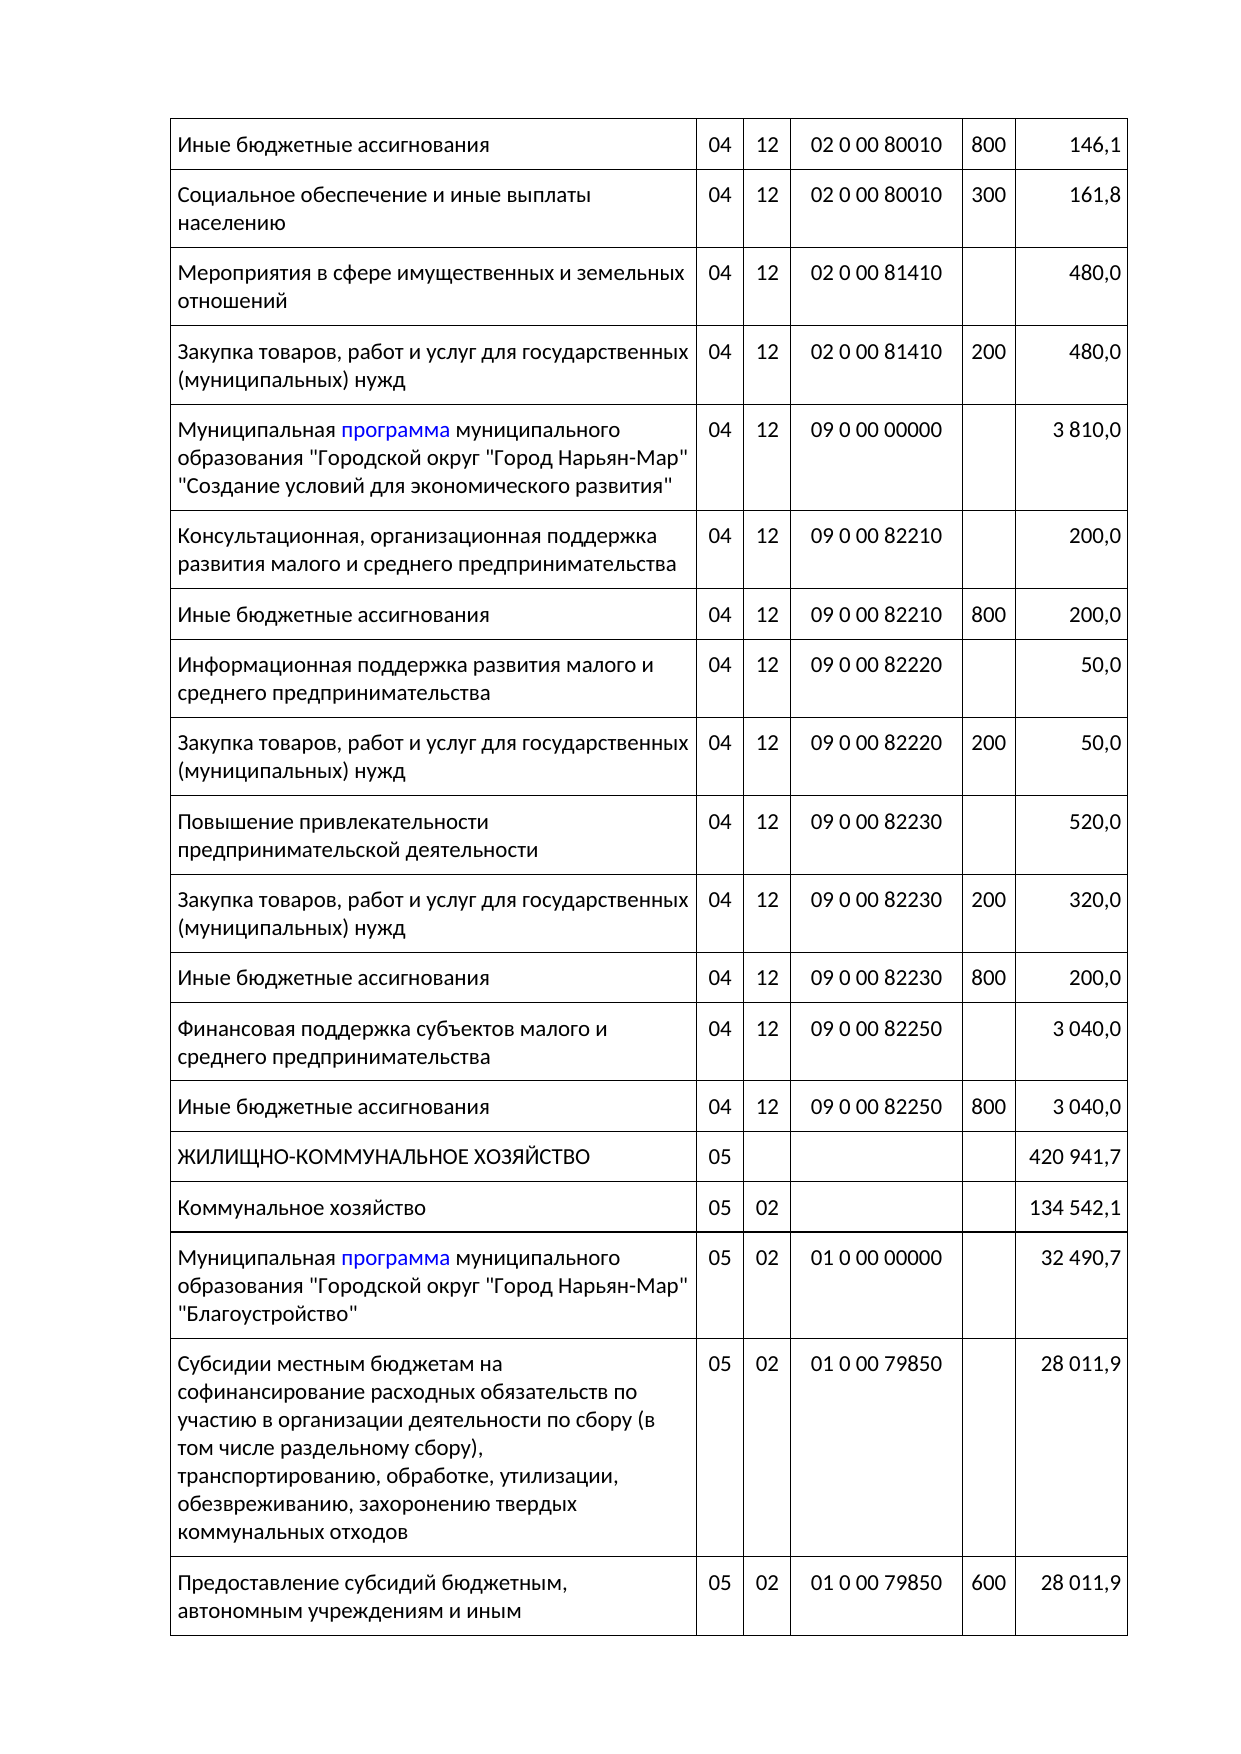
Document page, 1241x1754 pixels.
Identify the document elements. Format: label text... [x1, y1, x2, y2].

table_cell 01 0 00 79850 [791, 1557, 962, 1634]
table_cell Иные бюджетные ассигнования [171, 1081, 696, 1131]
table_cell 04 [697, 511, 743, 588]
table_cell 32 490,7 [1016, 1233, 1127, 1338]
table_cell 800 [963, 119, 1015, 168]
table_cell [963, 1339, 1015, 1556]
table_cell 05 [697, 1339, 743, 1556]
table_cell Закупка товаров, работ и услуг для государственных (муниципальных) нужд [171, 875, 696, 952]
table_cell 09 0 00 82210 [791, 589, 962, 638]
table_cell 09 0 00 82230 [791, 953, 962, 1002]
table_cell Социальное обеспечение и иные выплаты населению [171, 170, 696, 247]
table_cell 12 [744, 1081, 790, 1131]
table_cell 420 941,7 [1016, 1132, 1127, 1181]
table_cell Консультационная, организационная поддержка развития малого и среднего предпринимательства [171, 511, 696, 588]
table_cell Иные бюджетные ассигнования [171, 953, 696, 1002]
table_cell Муниципальная программа муниципального образования "Городской округ "Город Нарьян-Мар" "Создание условий для экономического развития" [171, 405, 696, 510]
table_cell Мероприятия в сфере имущественных и земельных отношений [171, 248, 696, 325]
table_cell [171, 1557, 696, 1634]
table_cell 134 542,1 [1016, 1182, 1127, 1231]
table_cell 04 [697, 718, 743, 795]
table_cell 12 [744, 326, 790, 403]
table_cell [963, 405, 1015, 510]
table_cell 600 [963, 1557, 1015, 1634]
table_cell 146,1 [1016, 119, 1127, 168]
table_cell 320,0 [1016, 875, 1127, 952]
table_cell 04 [697, 875, 743, 952]
table_cell 12 [744, 953, 790, 1002]
table_cell 50,0 [1016, 640, 1127, 717]
table_cell 02 0 00 80010 [791, 119, 962, 168]
table_cell 480,0 [1016, 326, 1127, 403]
table_cell Информационная поддержка развития малого и среднего предпринимательства [171, 640, 696, 717]
table_cell [963, 1003, 1015, 1080]
table_cell 05 [697, 1182, 743, 1231]
table_cell [791, 1182, 962, 1231]
table_cell 300 [963, 170, 1015, 247]
table_cell 02 [744, 1339, 790, 1556]
table_cell 09 0 00 82230 [791, 875, 962, 952]
table_cell [963, 1182, 1015, 1231]
table_cell 02 [744, 1182, 790, 1231]
table_cell 200,0 [1016, 953, 1127, 1002]
table_cell Финансовая поддержка субъектов малого и среднего предпринимательства [171, 1003, 696, 1080]
table_cell Повышение привлекательности предпринимательской деятельности [171, 796, 696, 873]
table_cell 50,0 [1016, 718, 1127, 795]
table_cell 02 [744, 1557, 790, 1634]
table_cell 12 [744, 875, 790, 952]
table_cell 12 [744, 1003, 790, 1080]
table_cell 04 [697, 119, 743, 168]
table_cell Иные бюджетные ассигнования [171, 119, 696, 168]
table_cell [963, 796, 1015, 873]
table_cell 05 [697, 1233, 743, 1338]
table_cell 04 [697, 170, 743, 247]
table_cell 04 [697, 405, 743, 510]
table_cell [791, 1132, 962, 1181]
table_cell 200,0 [1016, 589, 1127, 638]
table_cell 12 [744, 796, 790, 873]
table_cell 200,0 [1016, 511, 1127, 588]
table_cell 520,0 [1016, 796, 1127, 873]
table_cell 02 [744, 1233, 790, 1338]
table_cell 04 [697, 953, 743, 1002]
table_cell Субсидии местным бюджетам на софинансирование расходных обязательств по участию в организации деятельности по сбору (в том числе раздельному сбору), транспортированию, обработке, утилизации, обезвреживанию, захоронению твердых коммунальных отходов [171, 1339, 696, 1556]
table_cell 12 [744, 640, 790, 717]
table_cell 12 [744, 511, 790, 588]
table_cell [963, 1233, 1015, 1338]
table_cell [744, 1132, 790, 1181]
table_cell 04 [697, 326, 743, 403]
table_cell 04 [697, 1081, 743, 1131]
table_cell 12 [744, 119, 790, 168]
table_cell 09 0 00 82250 [791, 1081, 962, 1131]
table_cell 800 [963, 953, 1015, 1002]
table_cell 12 [744, 718, 790, 795]
table_cell 04 [697, 796, 743, 873]
table_cell 02 0 00 81410 [791, 248, 962, 325]
table_cell 09 0 00 82220 [791, 718, 962, 795]
table_cell 12 [744, 589, 790, 638]
table_cell 200 [963, 718, 1015, 795]
table_cell 12 [744, 170, 790, 247]
table_cell 02 0 00 80010 [791, 170, 962, 247]
table_cell Закупка товаров, работ и услуг для государственных (муниципальных) нужд [171, 326, 696, 403]
table_cell [963, 640, 1015, 717]
table_cell 28 011,9 [1016, 1339, 1127, 1556]
table_cell 09 0 00 82250 [791, 1003, 962, 1080]
table_cell Коммунальное хозяйство [171, 1182, 696, 1231]
table_cell [963, 1132, 1015, 1181]
table_cell 800 [963, 1081, 1015, 1131]
table_cell 09 0 00 82220 [791, 640, 962, 717]
table_cell 800 [963, 589, 1015, 638]
table_cell 02 0 00 81410 [791, 326, 962, 403]
table_cell 161,8 [1016, 170, 1127, 247]
table_cell 04 [697, 589, 743, 638]
table_cell 04 [697, 640, 743, 717]
table_cell Муниципальная программа муниципального образования "Городской округ "Город Нарьян-Мар" "Благоустройство" [171, 1233, 696, 1338]
table_cell [963, 511, 1015, 588]
table_cell ЖИЛИЩНО-КОММУНАЛЬНОЕ ХОЗЯЙСТВО [171, 1132, 696, 1181]
table_cell 01 0 00 79850 [791, 1339, 962, 1556]
table_cell Иные бюджетные ассигнования [171, 589, 696, 638]
table_cell 12 [744, 405, 790, 510]
table_cell 05 [697, 1132, 743, 1181]
table_cell 200 [963, 875, 1015, 952]
table_cell 05 [697, 1557, 743, 1634]
table_cell 480,0 [1016, 248, 1127, 325]
table_cell 28 011,9 [1016, 1557, 1127, 1634]
table_cell 3 810,0 [1016, 405, 1127, 510]
table_cell 12 [744, 248, 790, 325]
table_cell 04 [697, 248, 743, 325]
table_cell 3 040,0 [1016, 1081, 1127, 1131]
table_cell 09 0 00 82230 [791, 796, 962, 873]
table_cell 200 [963, 326, 1015, 403]
table_cell 01 0 00 00000 [791, 1233, 962, 1338]
table_cell 04 [697, 1003, 743, 1080]
table_cell 09 0 00 00000 [791, 405, 962, 510]
table_cell [963, 248, 1015, 325]
table_cell 3 040,0 [1016, 1003, 1127, 1080]
table_cell Закупка товаров, работ и услуг для государственных (муниципальных) нужд [171, 718, 696, 795]
table_cell 09 0 00 82210 [791, 511, 962, 588]
